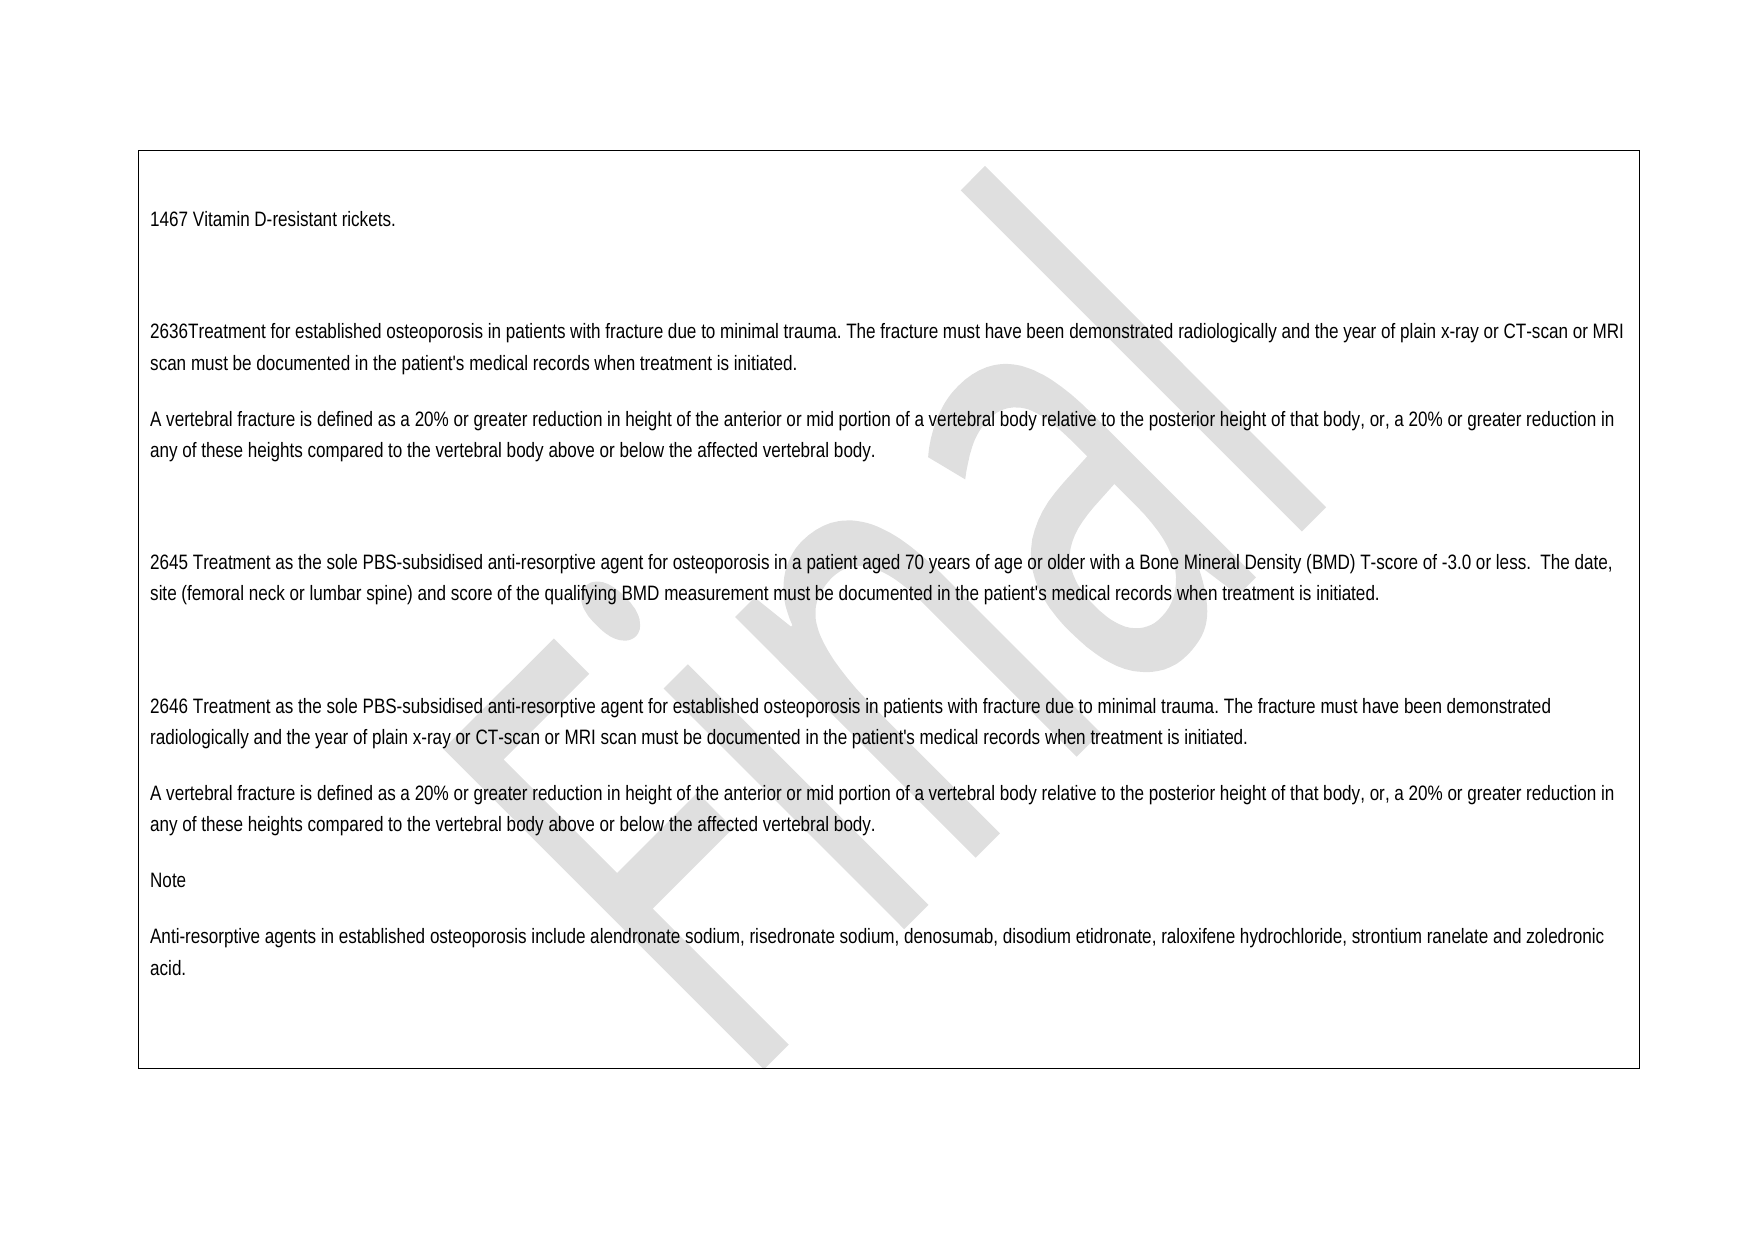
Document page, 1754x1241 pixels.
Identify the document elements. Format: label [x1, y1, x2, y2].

table_cell [139, 151, 1639, 1068]
